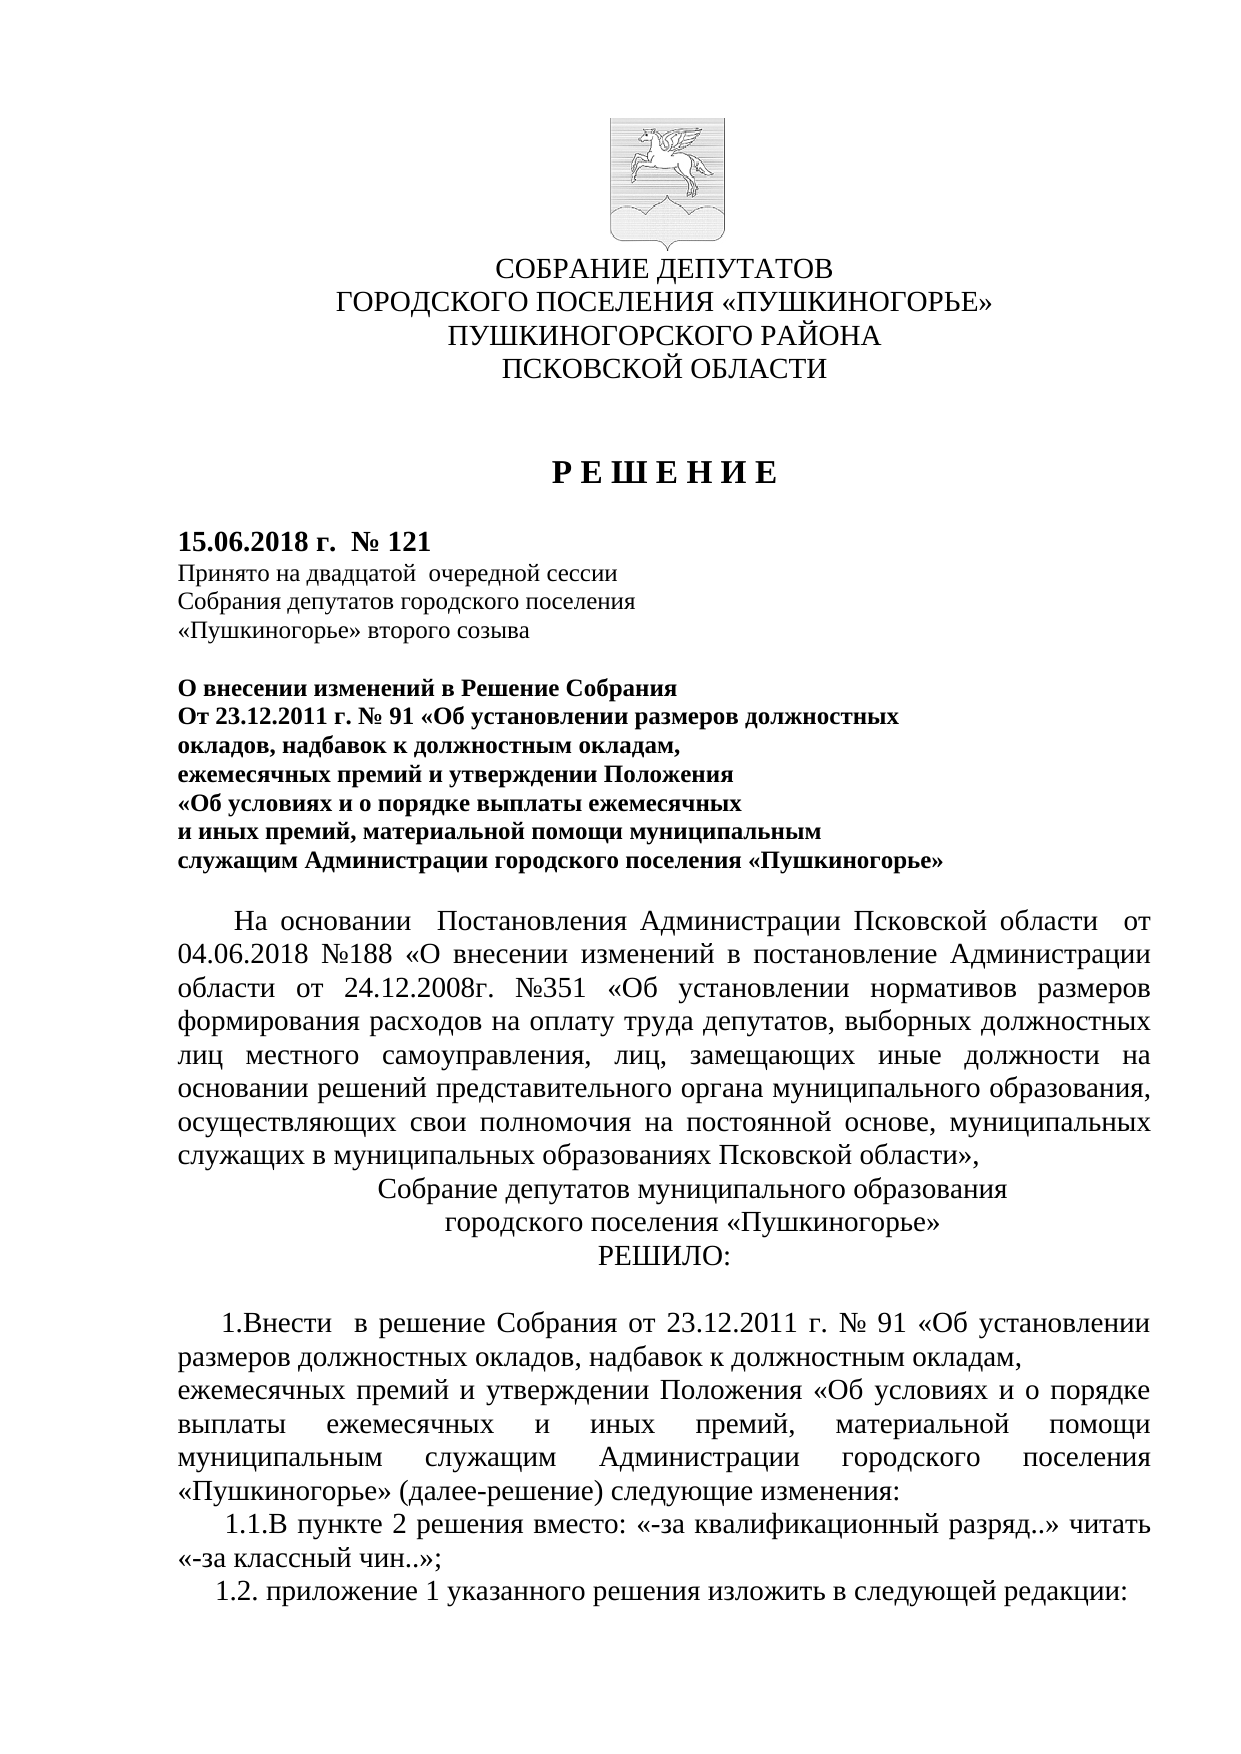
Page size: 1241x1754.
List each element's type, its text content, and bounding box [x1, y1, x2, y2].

text окладов, надбавок к должностным окладам, [177, 730, 1152, 759]
text О внесении изменений в Решение Собрания [177, 673, 1152, 701]
text «Пушкиногорье» второго созыва [177, 615, 1152, 644]
text ежемесячных премий и утверждении Положения «Об условиях и о порядке выплаты ежемесячных и иных премий, материальной помощи муниципальным служащим Администрации городского поселения «Пушкиногорье» (далее-решение) следующие изменения: [177, 1372, 1152, 1506]
text СОБРАНИЕ ДЕПУТАТОВ ГОРОДСКОГО ПОСЕЛЕНИЯ «ПУШКИНОГОРЬЕ» [177, 251, 1152, 318]
text ежемесячных премий и утверждении Положения [177, 759, 1152, 788]
text Принято на двадцатой очередной сессии [177, 558, 1152, 586]
text ПУШКИНОГОРСКОГО РАЙОНА [177, 318, 1152, 352]
list приложение 1 указанного решения изложить в следующей редакции: [215, 1573, 1152, 1607]
text ПСКОВСКОЙ ОБЛАСТИ [177, 352, 1152, 385]
text Собрания депутатов городского поселения [177, 586, 1152, 615]
text РЕШИЛО: [177, 1238, 1152, 1272]
text От 23.12.2011 г. № 91 «Об установлении размеров должностных [177, 701, 1152, 730]
text «Об условиях и о порядке выплаты ежемесячных [177, 788, 1152, 816]
text Собрание депутатов муниципального образования [177, 1171, 1152, 1204]
text Р Е Ш Е Н И Е [177, 452, 1152, 491]
text и иных премий, материальной помощи муниципальным [177, 816, 1152, 845]
text 15.06.2018 г. № 121 [177, 524, 1152, 558]
text 1.Внести в решение Собрания от 23.12.2011 г. № 91 «Об установлении размеров должностных окладов, надбавок к должностным окладам, [177, 1305, 1152, 1372]
text служащим Администрации городского поселения «Пушкиногорье» [177, 845, 1152, 874]
text 1.1.В пункте 2 решения вместо: «-за квалификационный разряд..» читать «-за классный чин..»; [177, 1506, 1152, 1573]
picture [610, 118, 726, 251]
text городского поселения «Пушкиногорье» [177, 1204, 1152, 1238]
text На основании Постановления Администрации Псковской области от 04.06.2018 №188 «О внесении изменений в постановление Администрации области от 24.12.2008г. №351 «Об установлении нормативов размеров формирования расходов на оплату труда депутатов, выборных должностных лиц местного самоуправления, лиц, замещающих иные должности на основании решений представительного органа муниципального образования, осуществляющих свои полномочия на постоянной основе, муниципальных служащих в муниципальных образованиях Псковской области», [177, 903, 1152, 1171]
